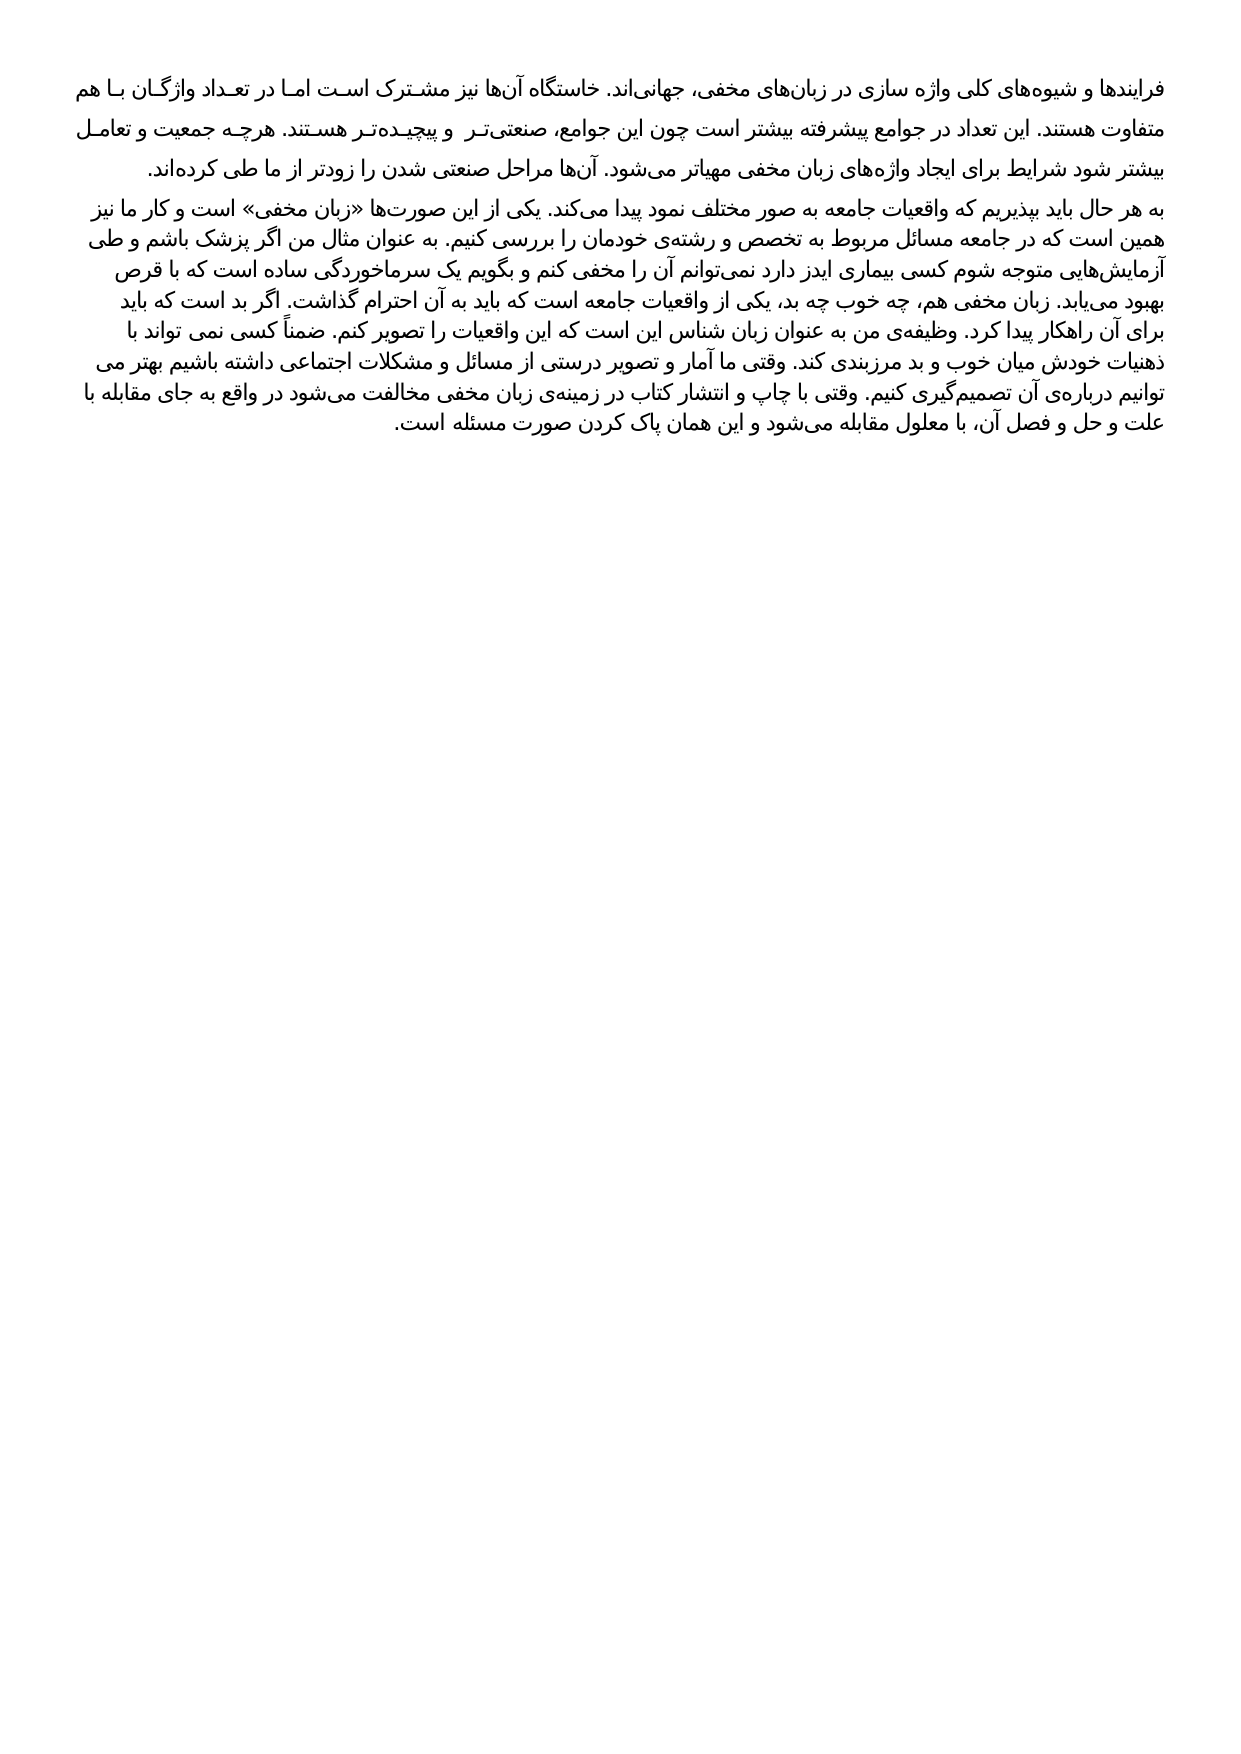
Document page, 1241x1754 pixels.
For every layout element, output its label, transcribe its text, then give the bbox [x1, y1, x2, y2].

text به هر حال باید بپذیریم که واقعیات جامعه به صور مختلف نمود پیدا می‌کند. یکی از این صورت‌ها «زبان مخفی» است و کار ما نیز همین است که در جامعه مسائل مربوط به تخصص و رشته‌ی خودمان را بررسی کنیم. به عنوان مثال من اگر پزشک باشم و طی آزمایش‌هایی متوجه شوم کسی بیماری ایدز دارد نمی‌توانم آن را مخفی کنم و بگویم یک سرماخوردگی ساده است که با قرص بهبود می­‌یابد. زبان مخفی هم، چه خوب چه بد، یکی از واقعیات جامعه است که باید به آن احترام گذاشت. اگر بد است که باید برای آن راهکار پیدا کرد. وظیفه‌ی من به عنوان زبان‌ شناس این است که این واقعیات را تصویر کنم. ضمناً کسی نمی­ تواند با ذهنیات خودش میان خوب و بد مرزبندی کند. وقتی ما آمار و تصویر درستی از مسائل و مشکلات اجتماعی داشته باشیم بهتر می­‌توانیم درباره‌ی آن تصمیم­‌گیری کنیم. وقتی با چاپ و انتشار کتاب در زمینه‌ی زبان مخفی مخالفت می­‌شود در واقع به جای مقابله با علت و حل و فصل آن، با معلول مقابله می‌‌شود و این همان پاک کردن صورت مسئله است. [75, 195, 1165, 436]
text فرایندها و شیوه‌­های کلی واژه سازی در زبان‌های مخفی، جهانی­‌اند. خاستگاه آن‌ها نیز مشترک است اما در تعداد واژگان با هم متفاوت هستند. این تعداد در جوامع پیشرفته بیشتر است چون این جوامع، صنعتی­‌تر و پیچیده‌­تر هستند. هرچه جمعیت و تعامل بیشتر شود شرایط برای ایجاد واژه‌­های زبان مخفی مهیاتر می­‌شود. آن‌ها مراحل صنعتی شدن را زودتر از ما طی کرده‌­اند. [75, 75, 1165, 182]
